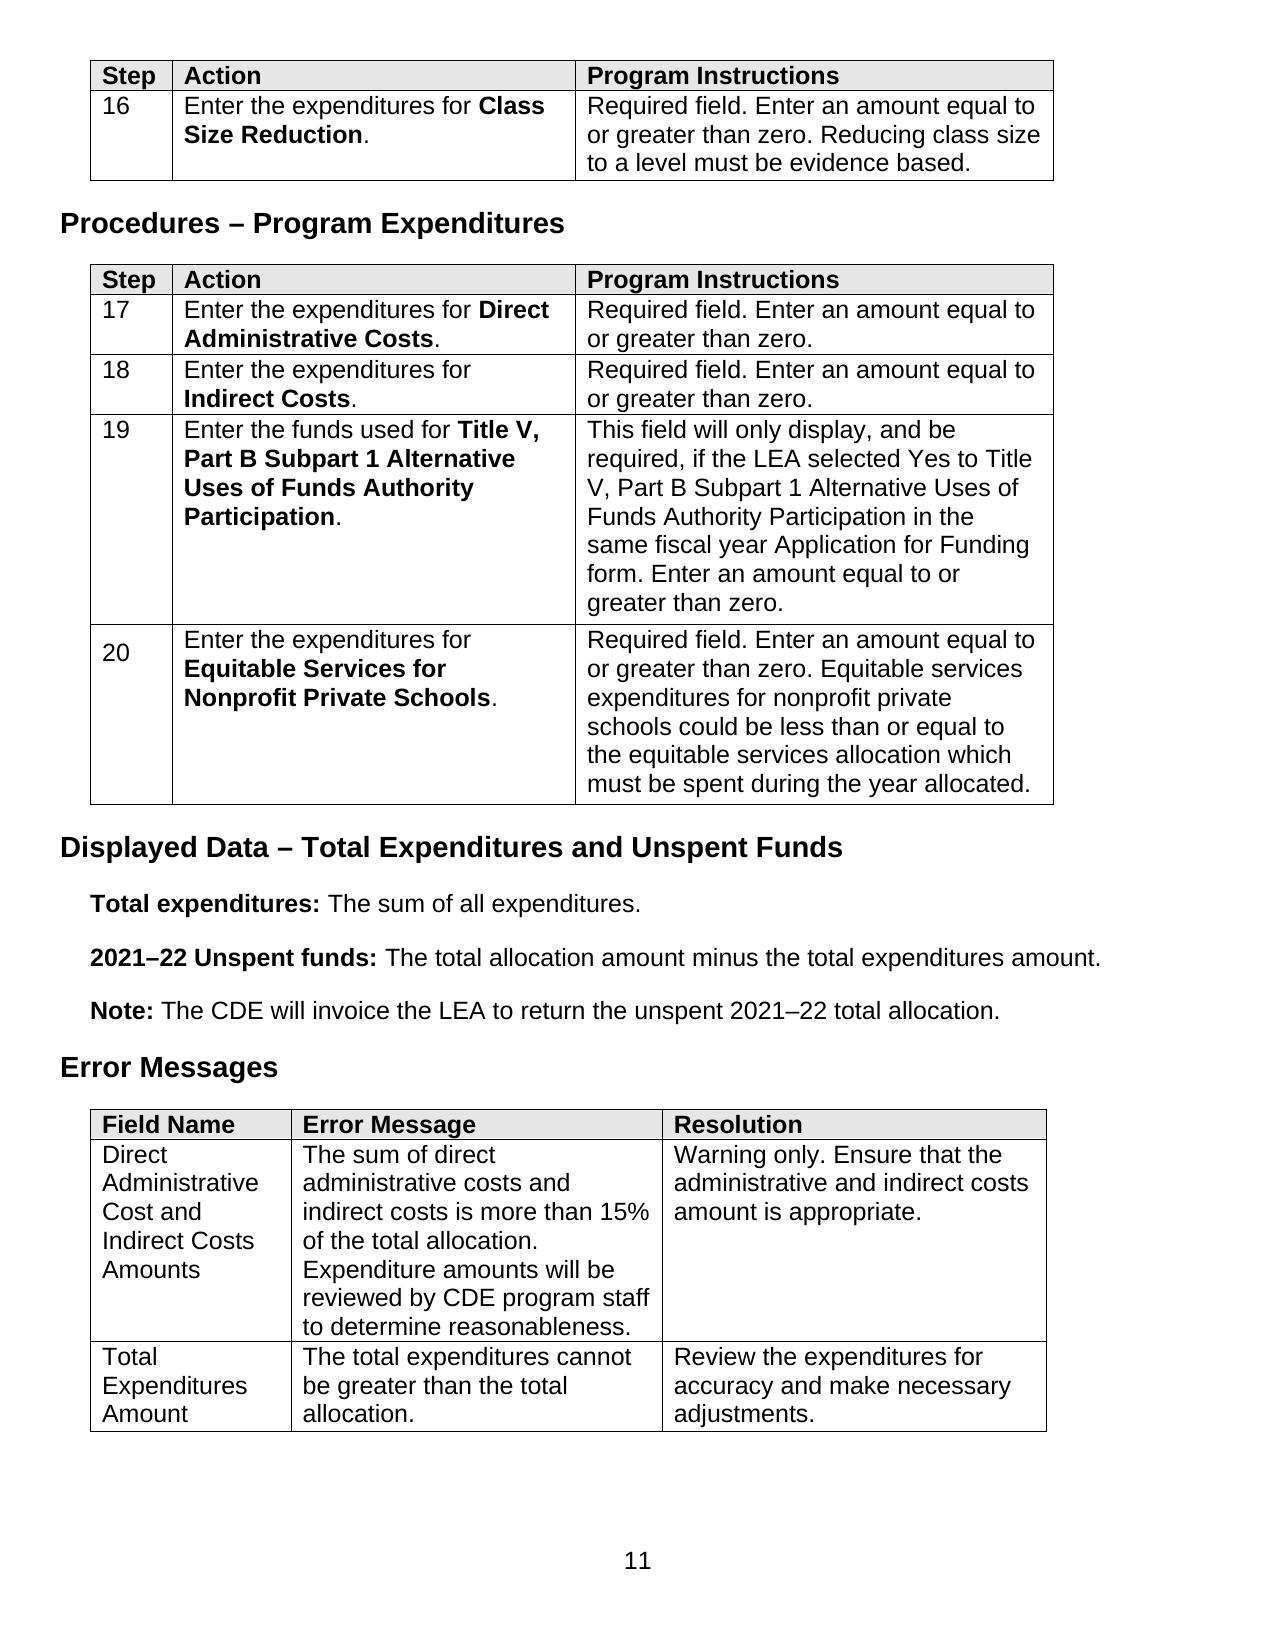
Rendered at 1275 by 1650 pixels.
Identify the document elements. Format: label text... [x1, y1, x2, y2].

table_cell Required field. Enter an amount equal to or greater than zero. [576, 295, 1053, 354]
table_cell Direct Administrative Cost and Indirect Costs Amounts [91, 1140, 291, 1341]
table_cell Review the expenditures for accuracy and make necessary adjustments. [663, 1342, 1046, 1431]
text Note: The CDE will invoice the LEA to return the unspent 2021–22 total allocation. [90, 996, 1215, 1025]
table_cell 17 [91, 295, 172, 354]
table_header Resolution [663, 1110, 1046, 1138]
subtitle Error Messages [60, 1050, 1215, 1083]
text 2021–22 Unspent funds: The total allocation amount minus the total expenditures amount. [90, 942, 1215, 971]
table_cell 19 [91, 415, 172, 624]
table_cell Enter the expenditures for Indirect Costs. [173, 355, 575, 414]
table_header Program Instructions [576, 61, 1053, 90]
table_cell Required field. Enter an amount equal to or greater than zero. Equitable services expenditures for nonprofit private schools could be less than or equal to the equitable services allocation which must be spent during the year allocated. [576, 625, 1053, 804]
table_cell Enter the expenditures for Direct Administrative Costs. [173, 295, 575, 354]
table_header Action [173, 265, 575, 294]
subtitle Displayed Data – Total Expenditures and Unspent Funds [60, 830, 1215, 864]
table_cell The sum of direct administrative costs and indirect costs is more than 15% of the total allocation. Expenditure amounts will be reviewed by CDE program staff to determine reasonableness. [292, 1140, 662, 1341]
table_header Step [91, 265, 172, 294]
table_cell Required field. Enter an amount equal to or greater than zero. [576, 355, 1053, 414]
table_cell Enter the funds used for Title V, Part B Subpart 1 Alternative Uses of Funds Authority Participation. [173, 415, 575, 624]
table_cell Warning only. Ensure that the administrative and indirect costs amount is appropriate. [663, 1140, 1046, 1341]
table_header Action [173, 61, 575, 90]
table_header Field Name [91, 1110, 291, 1138]
table_cell 20 [91, 625, 172, 804]
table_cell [91, 1342, 291, 1431]
table_cell This field will only display, and be required, if the LEA selected Yes to Title V, Part B Subpart 1 Alternative Uses of Funds Authority Participation in the same fiscal year Application for Funding form. Enter an amount equal to or greater than zero. [576, 415, 1053, 624]
table_cell Enter the expenditures for Class Size Reduction. [173, 91, 575, 180]
table_header Step [91, 61, 172, 90]
table_cell 18 [91, 355, 172, 414]
table_header Error Message [292, 1110, 662, 1138]
table_cell The total expenditures cannot be greater than the total allocation. [292, 1342, 662, 1431]
text Total expenditures: The sum of all expenditures. [90, 889, 1215, 917]
table_cell Enter the expenditures for Equitable Services for Nonprofit Private Schools. [173, 625, 575, 804]
table_cell Required field. Enter an amount equal to or greater than zero. Reducing class size to a level must be evidence based. [576, 91, 1053, 180]
table_cell 16 [91, 91, 172, 180]
subtitle Procedures – Program Expenditures [60, 206, 1215, 239]
table_header Program Instructions [576, 265, 1053, 294]
